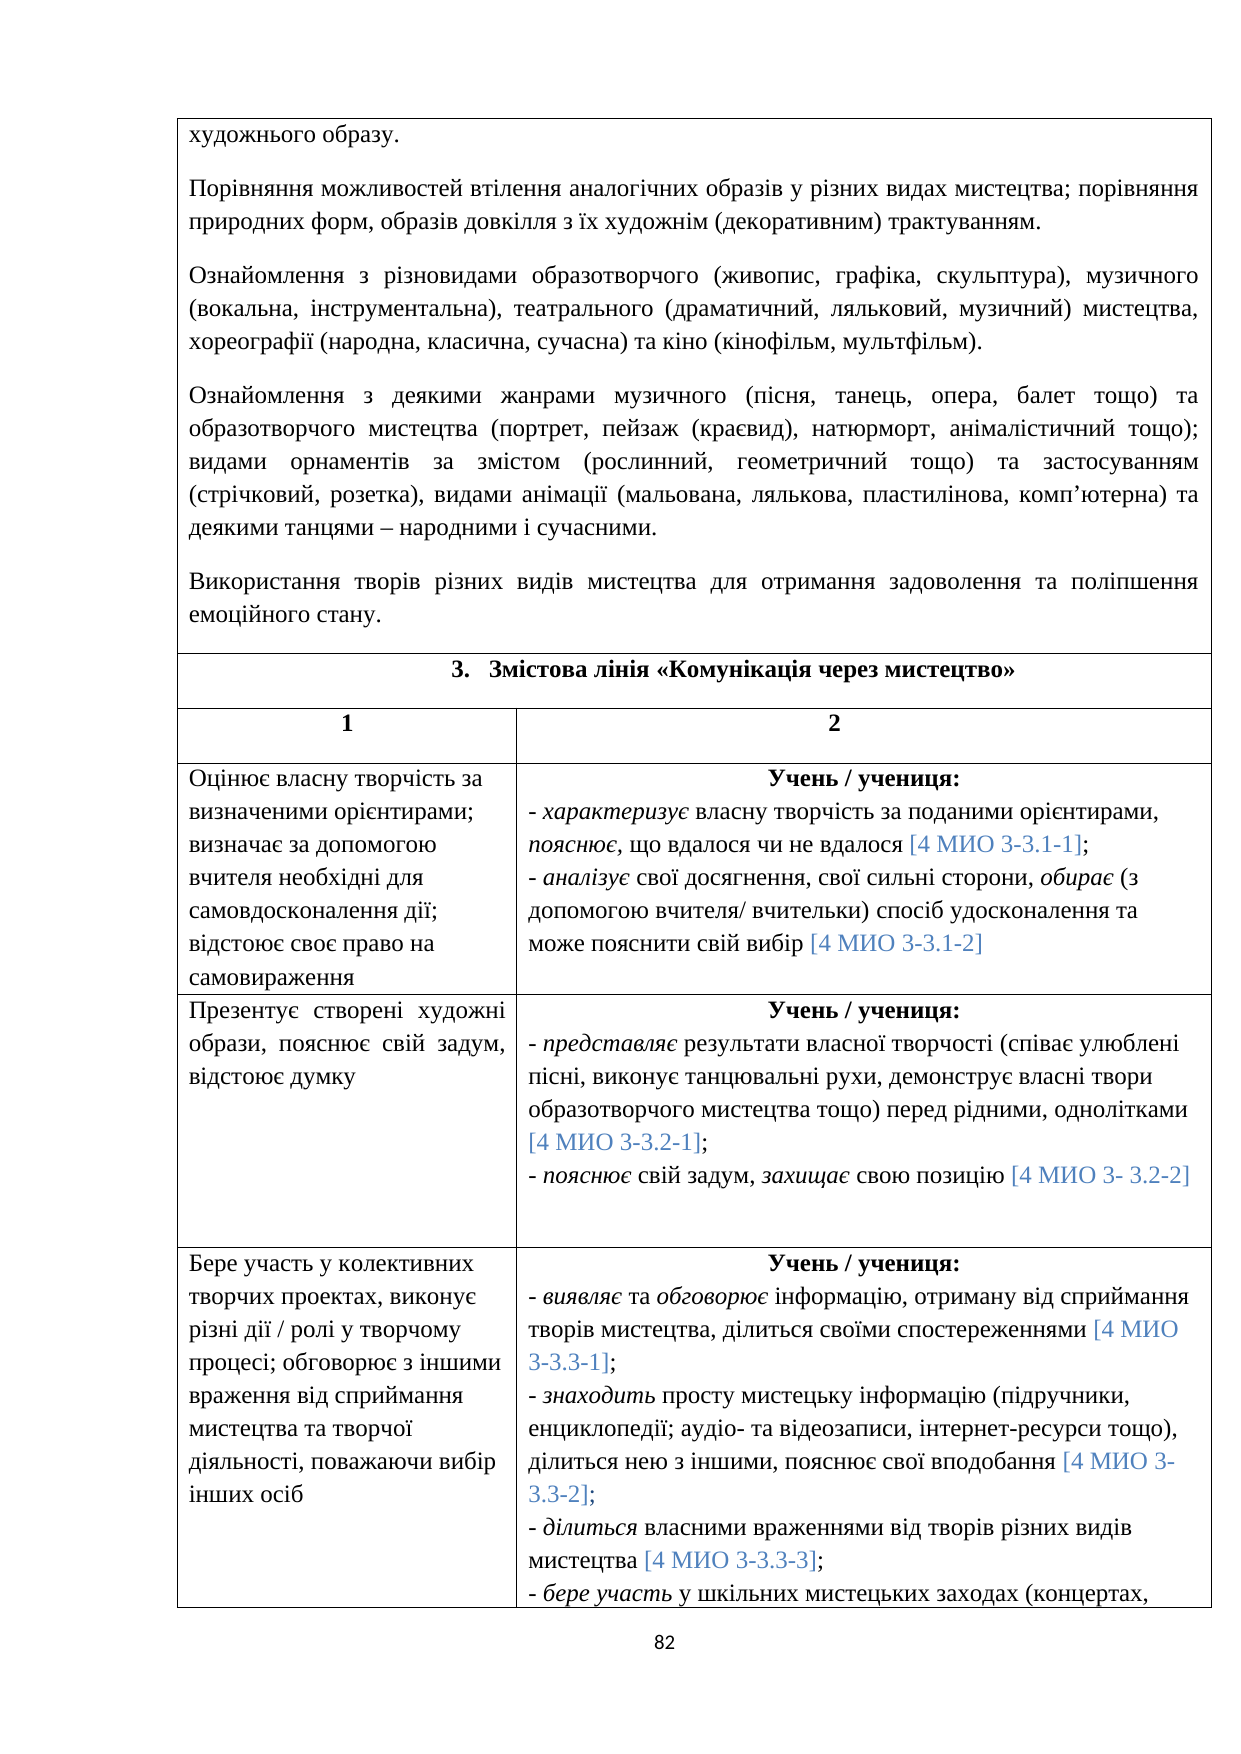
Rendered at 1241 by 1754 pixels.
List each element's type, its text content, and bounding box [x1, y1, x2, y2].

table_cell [178, 119, 1211, 653]
table_cell 1 [178, 709, 516, 762]
table_cell Змістова лінія «Комунікація через мистецтво» [178, 654, 1211, 707]
table_cell Оцінює власну творчість за визначеними орієнтирами; визначає за допомогою вчителя необхідні для самовдосконалення дії; відстоює своє право на самовираження [178, 764, 516, 994]
table_cell Презентує створені художні образи, пояснює свій задум, відстоює думку [178, 995, 516, 1247]
table_cell Учень / учениця: - представляє результати власної творчості (співає улюблені пісні, виконує танцювальні рухи, демонструє власні твори образотворчого мистецтва тощо) перед рідними, однолітками [4 МИО 3-3.2-1]; - пояснює свій задум, захищає свою позицію [4 МИО 3- 3.2-2] [517, 995, 1211, 1247]
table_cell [517, 1248, 1211, 1607]
table_cell Учень / учениця: - характеризує власну творчість за поданими орієнтирами, пояснює, що вдалося чи не вдалося [4 МИО 3-3.1-1]; - аналізує свої досягнення, свої сильні сторони, обирає (з допомогою вчителя/ вчительки) спосіб удосконалення та може пояснити свій вибір [4 МИО 3-3.1-2] [517, 764, 1211, 994]
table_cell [178, 1248, 516, 1607]
table_cell 2 [517, 709, 1211, 762]
